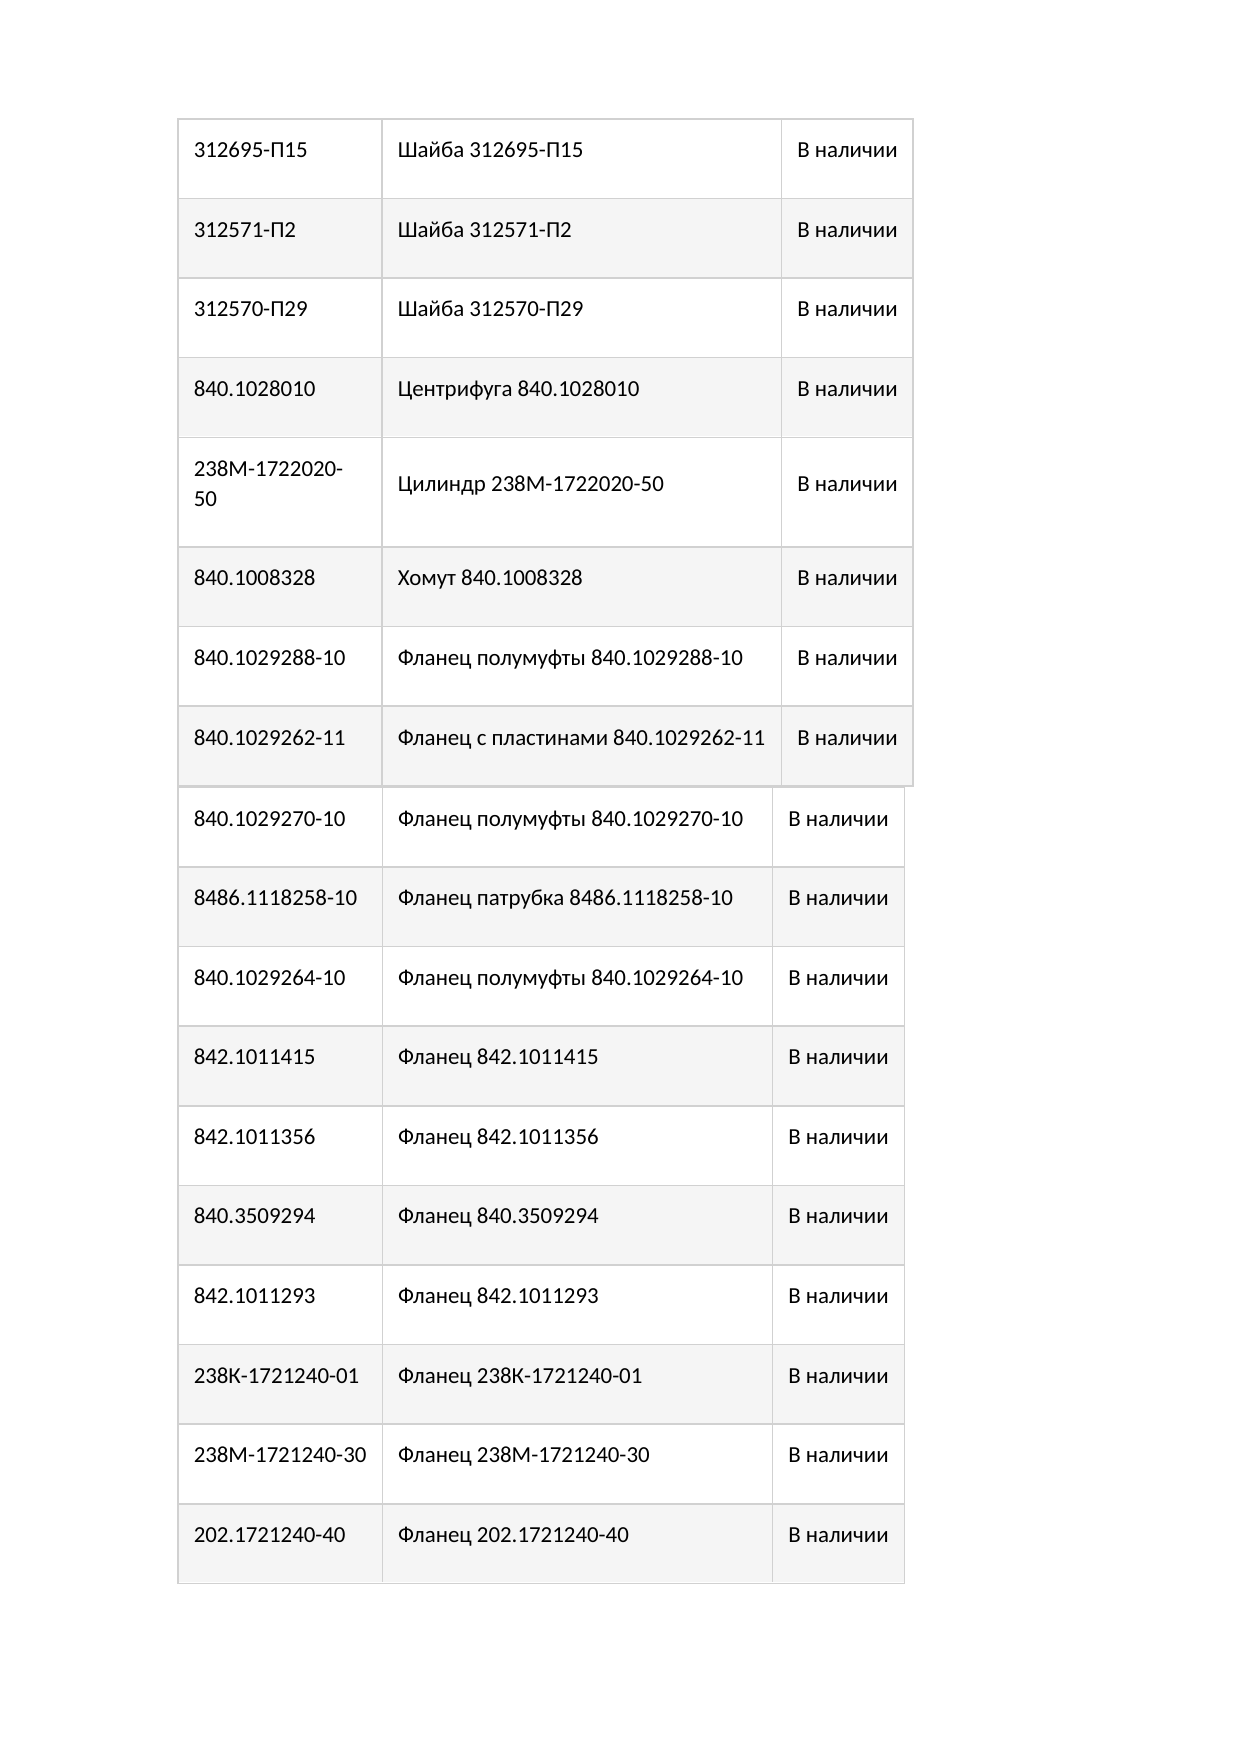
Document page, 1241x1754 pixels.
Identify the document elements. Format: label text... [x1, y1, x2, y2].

table_cell 840.1028010 [179, 358, 381, 436]
table_cell 840.1029288-10 [179, 627, 381, 705]
table_cell В наличии [773, 1107, 904, 1184]
table_cell 8486.1118258-10 [179, 868, 382, 946]
table_cell В наличии [782, 627, 912, 705]
table_cell 312570-П29 [179, 279, 381, 357]
table_cell В наличии [773, 1345, 904, 1423]
table_cell В наличии [773, 1505, 904, 1582]
table_cell Фланец 842.1011356 [383, 1107, 772, 1184]
table_cell 238К-1721240-01 [179, 1345, 382, 1423]
table_cell Фланец 238К-1721240-01 [383, 1345, 772, 1423]
table_cell В наличии [782, 120, 912, 198]
table_cell 312695-П15 [179, 120, 381, 198]
table_cell В наличии [782, 438, 912, 546]
table_cell Фланец с пластинами 840.1029262-11 [383, 707, 781, 785]
table_cell Фланец патрубка 8486.1118258-10 [383, 868, 772, 946]
table_cell 840.1029262-11 [179, 707, 381, 785]
table_cell В наличии [773, 1425, 904, 1503]
table_cell Фланец 238М-1721240-30 [383, 1425, 772, 1503]
table_cell Шайба 312570-П29 [383, 279, 781, 357]
table_cell Фланец 842.1011415 [383, 1027, 772, 1105]
table_header 840.1029270-10 [179, 788, 382, 866]
table_cell Фланец 842.1011293 [383, 1266, 772, 1344]
table_cell Фланец 202.1721240-40 [383, 1505, 772, 1582]
table_header В наличии [773, 788, 904, 866]
table_cell Фланец 840.3509294 [383, 1186, 772, 1264]
table_cell В наличии [782, 279, 912, 357]
table_cell Шайба 312571-П2 [383, 199, 781, 277]
table_cell 842.1011293 [179, 1266, 382, 1344]
table_cell В наличии [782, 548, 912, 626]
table_cell Центрифуга 840.1028010 [383, 358, 781, 436]
table_cell В наличии [782, 707, 912, 785]
table_cell В наличии [773, 1266, 904, 1344]
table_cell 840.1029264-10 [179, 947, 382, 1025]
table_cell В наличии [773, 868, 904, 946]
table_cell В наличии [782, 199, 912, 277]
table_cell 842.1011356 [179, 1107, 382, 1184]
table_cell В наличии [782, 358, 912, 436]
table_cell 312571-П2 [179, 199, 381, 277]
table_header Фланец полумуфты 840.1029270-10 [383, 788, 772, 866]
table_cell 238М-1722020-50 [179, 438, 381, 546]
table_cell 202.1721240-40 [179, 1505, 382, 1582]
table_cell 840.3509294 [179, 1186, 382, 1264]
table_cell Хомут 840.1008328 [383, 548, 781, 626]
table_cell Цилиндр 238М-1722020-50 [383, 438, 781, 546]
table_cell 238М-1721240-30 [179, 1425, 382, 1503]
table_cell В наличии [773, 1027, 904, 1105]
table_cell В наличии [773, 947, 904, 1025]
table_cell 840.1008328 [179, 548, 381, 626]
table_cell Фланец полумуфты 840.1029288-10 [383, 627, 781, 705]
table_cell 842.1011415 [179, 1027, 382, 1105]
table_cell В наличии [773, 1186, 904, 1264]
table_cell Шайба 312695-П15 [383, 120, 781, 198]
table_cell Фланец полумуфты 840.1029264-10 [383, 947, 772, 1025]
